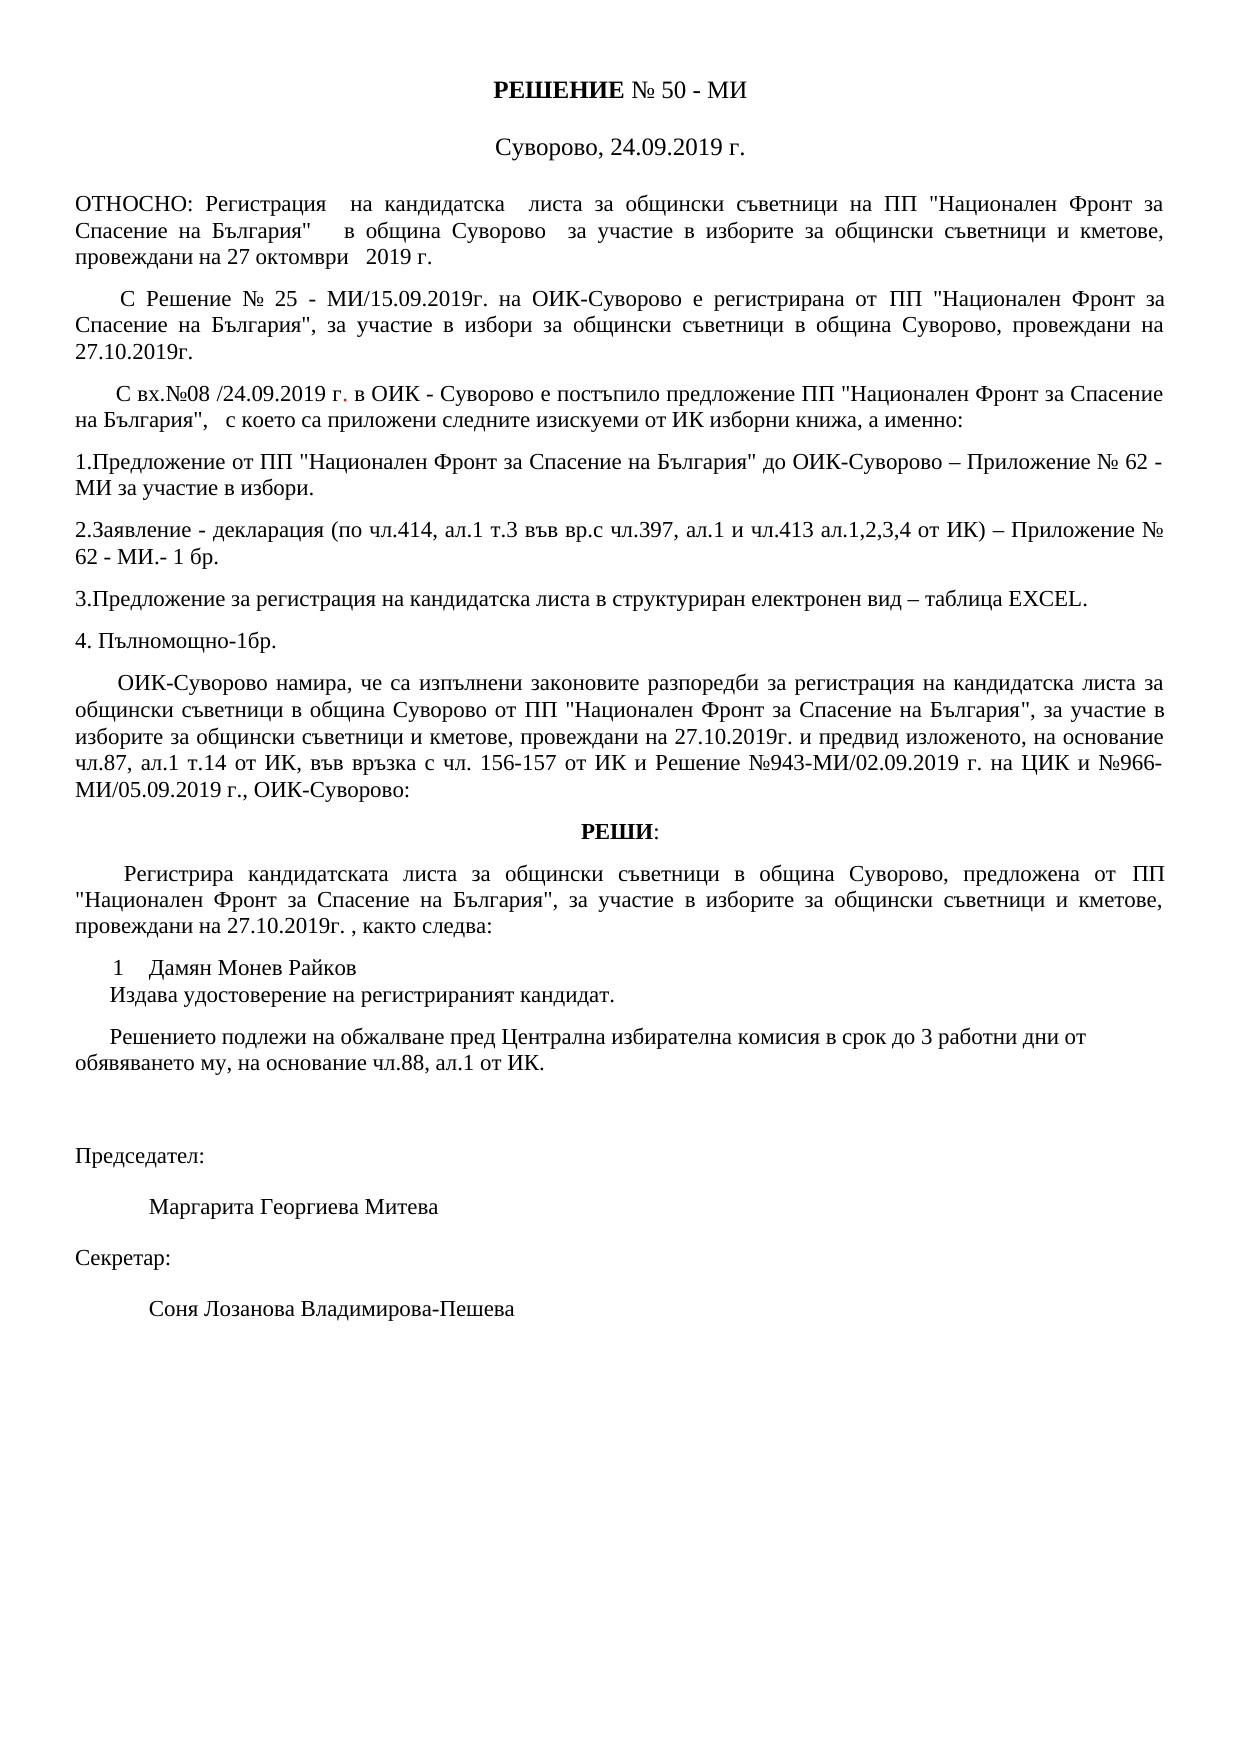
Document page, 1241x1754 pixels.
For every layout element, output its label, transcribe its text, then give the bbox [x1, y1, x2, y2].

text Маргарита Георгиева Митева [75, 1193, 1165, 1219]
text 4. Пълномощно-1бр. [75, 627, 1165, 653]
text Председател: [75, 1142, 1165, 1168]
text Секретар: [75, 1244, 1165, 1271]
text С вх.№08 /24.09.2019 г. в ОИК - Суворово е постъпило предложение ПП "Национален Фронт за Спасение на България", с което са приложени следните изискуеми от ИК изборни книжа, а именно: [75, 380, 1165, 432]
text Соня Лозанова Владимирова-Пешева [75, 1295, 1165, 1322]
text Регистрира кандидатската листа за общински съветници в община Суворово, предложена от ПП "Национален Фронт за Спасение на България", за участие в изборите за общински съветници и кметове, провеждани на 27.10.2019г. , както следва: [75, 860, 1165, 939]
text ОТНОСНО: Регистрация на кандидатска листa за общински съветници на ПП "Национален Фронт за Спасение на България" в община Суворово за участие в изборите за общински съветници и кметове, провеждани на 27 октомври 2019 г. [75, 190, 1165, 269]
text 2.Заявление - декларация (по чл.414, ал.1 т.3 във вр.с чл.397, ал.1 и чл.413 ал.1,2,3,4 от ИК) – Приложение № 62 - МИ.- 1 бр. [75, 516, 1165, 569]
text 1 Дамян Монев Райков [112, 954, 1165, 981]
text С Решение № 25 - МИ/15.09.2019г. на ОИК-Суворово е регистрирана от ПП "Национален Фронт за Спасение на България", за участие в избори за общински съветници в община Суворово, провеждани на 27.10.2019г. [75, 285, 1165, 364]
text ОИК-Суворово намира, че са изпълнени законовите разпоредби за регистрация на кандидатска листа за общински съветници в община Суворово от ПП "Национален Фронт за Спасение на България", за участие в изборите за общински съветници и кметове, провеждани на 27.10.2019г. и предвид изложеното, на основание чл.87, ал.1 т.14 от ИК, във връзка с чл. 156-157 от ИК и Решение №943-МИ/02.09.2019 г. на ЦИК и №966-МИ/05.09.2019 г., ОИК-Суворово: [75, 669, 1165, 802]
text Решението подлежи на обжалване пред Централна избирателна комисия в срок до 3 работни дни от обявяването му, на основание чл.88, ал.1 от ИК. [75, 1023, 1165, 1076]
text 1.Предложение от ПП "Национален Фронт за Спасение на България" до ОИК-Суворово – Приложение № 62 - МИ за участие в избори. [75, 448, 1165, 501]
text 3.Предложение за регистрация на кандидатска листа в структуриран електронен вид – таблица EXCEL. [75, 585, 1165, 611]
text Издава удостоверение на регистрираният кандидат. [75, 981, 1165, 1007]
text РЕШЕНИЕ № 50 - МИ Суворово, 24.09.2019 г. [75, 75, 1165, 161]
text РЕШИ: [75, 818, 1165, 844]
